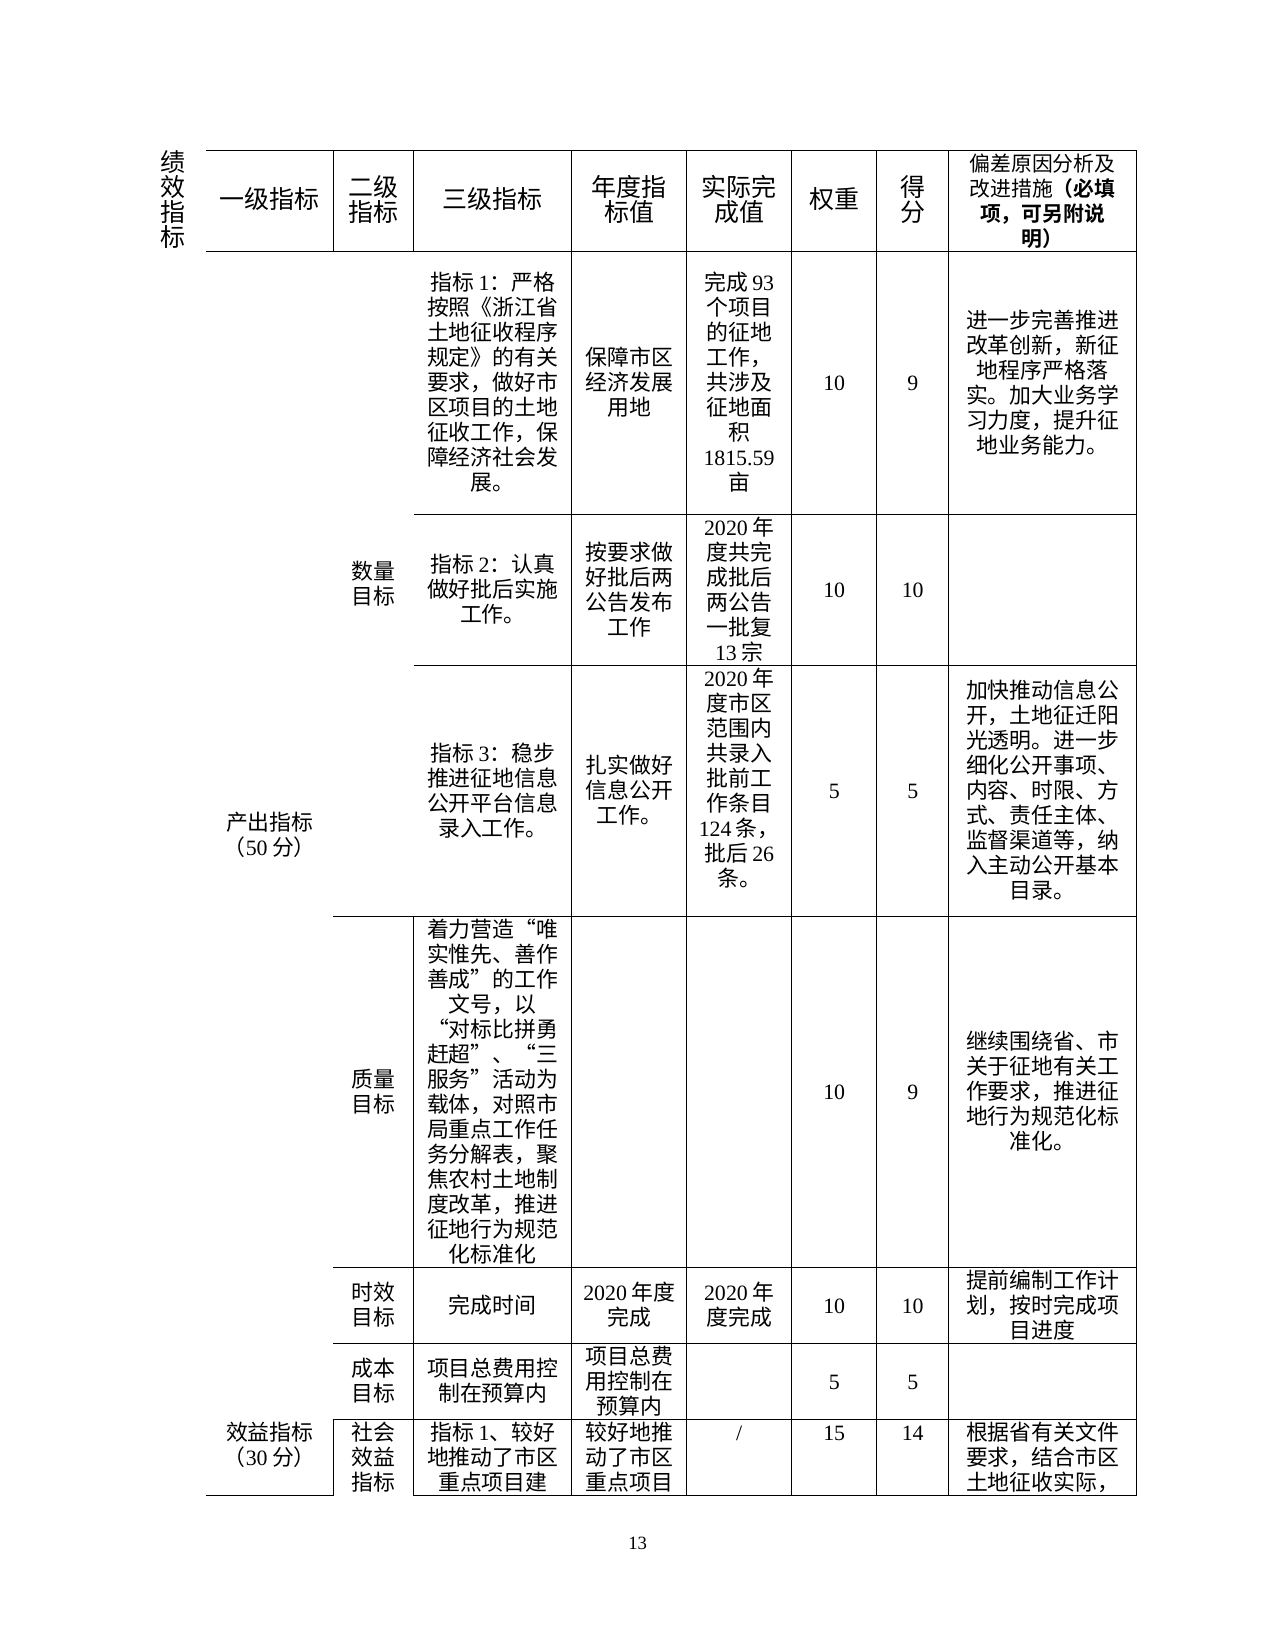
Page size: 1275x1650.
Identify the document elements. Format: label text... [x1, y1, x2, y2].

table_cell 社会效益指标 [334, 1420, 413, 1495]
table_cell 2020年度市区范围内共录入批前工作条目124条，批后26条。 [687, 666, 791, 916]
table_cell 9 [877, 917, 948, 1267]
table_cell 5 [877, 666, 948, 916]
table_cell 指标3：稳步推进征地信息公开平台信息录入工作。 [414, 666, 571, 916]
table_cell 完成时间 [414, 1268, 571, 1343]
table_cell 10 [792, 1268, 876, 1343]
table_cell 时效目标 [333, 1268, 413, 1343]
table_cell 一级指标 [206, 151, 333, 251]
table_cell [414, 1420, 571, 1495]
table_cell 质量目标 [333, 917, 413, 1267]
table_cell 权重 [792, 151, 876, 251]
table_cell 提前编制工作计划，按时完成项目进度 [949, 1268, 1136, 1343]
table_cell [572, 917, 686, 1267]
table_cell 实际完成值 [687, 151, 791, 251]
table_cell 着力营造“唯实惟先、善作善成”的工作文号，以 “对标比拼勇赶超”、“三服务”活动为载体，对照市局重点工作任务分解表，聚焦农村土地制度改革，推进征地行为规范化标准化 [414, 917, 571, 1267]
table_cell 2020年度完成 [572, 1268, 686, 1343]
table_cell 2020年度共完成批后两公告一批复13宗 [687, 515, 791, 665]
table_cell 数量目标 [333, 252, 413, 916]
table_cell 项目总费用控制在预算内 [414, 1344, 571, 1419]
table_cell 5 [792, 666, 876, 916]
table_cell 项目总费用控制在预算内 [572, 1344, 686, 1419]
table_cell [687, 917, 791, 1267]
table_cell [687, 1344, 791, 1419]
table_cell [949, 515, 1136, 665]
table_cell 10 [877, 515, 948, 665]
table_cell 三级指标 [414, 151, 571, 251]
table_cell 成本目标 [333, 1344, 413, 1419]
table_cell 年度指标值 [572, 151, 686, 251]
table_cell 二级指标 [334, 151, 413, 251]
table_cell 进一步完善推进改革创新，新征地程序严格落实。加大业务学习力度，提升征地业务能力。 [949, 252, 1136, 514]
table_cell 10 [877, 1268, 948, 1343]
table_cell 加快推动信息公开，土地征迁阳光透明。进一步细化公开事项、内容、时限、方式、责任主体、监督渠道等，纳入主动公开基本目录。 [949, 666, 1136, 916]
table_cell 继续围绕省、市关于征地有关工作要求，推进征地行为规范化标准化。 [949, 917, 1136, 1267]
table_cell 得分 [877, 151, 948, 251]
table_cell 指标1：严格按照《浙江省土地征收程序规定》的有关要求，做好市区项目的土地征收工作，保障经济社会发展。 [414, 252, 571, 514]
table_cell 10 [792, 252, 876, 514]
table_cell 完成93个项目的征地工作，共涉及征地面积1815.59亩 [687, 252, 791, 514]
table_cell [949, 1420, 1136, 1495]
table_cell 按要求做好批后两公告发布工作 [572, 515, 686, 665]
table_cell 扎实做好信息公开工作。 [572, 666, 686, 916]
table_cell 偏差原因分析及改进措施（必填项，可另附说明） [949, 151, 1136, 251]
table_cell 指标2：认真做好批后实施工作。 [414, 515, 571, 665]
table_cell 9 [877, 252, 948, 514]
table_cell [949, 1344, 1136, 1419]
table_cell 5 [792, 1344, 876, 1419]
table_cell 10 [792, 515, 876, 665]
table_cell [572, 1420, 686, 1495]
table_cell 2020年度完成 [687, 1268, 791, 1343]
table_cell 效益指标（30分） [206, 1419, 333, 1495]
table_cell 14 [877, 1420, 948, 1495]
table_cell 保障市区经济发展用地 [572, 252, 686, 514]
table_cell 产出指标（50分） [206, 252, 333, 1419]
table_cell 15 [792, 1420, 876, 1495]
table_cell 绩 效 指 标 [139, 150, 206, 1495]
table_cell 5 [877, 1344, 948, 1419]
table_cell / [687, 1420, 791, 1495]
table_cell 10 [792, 917, 876, 1267]
